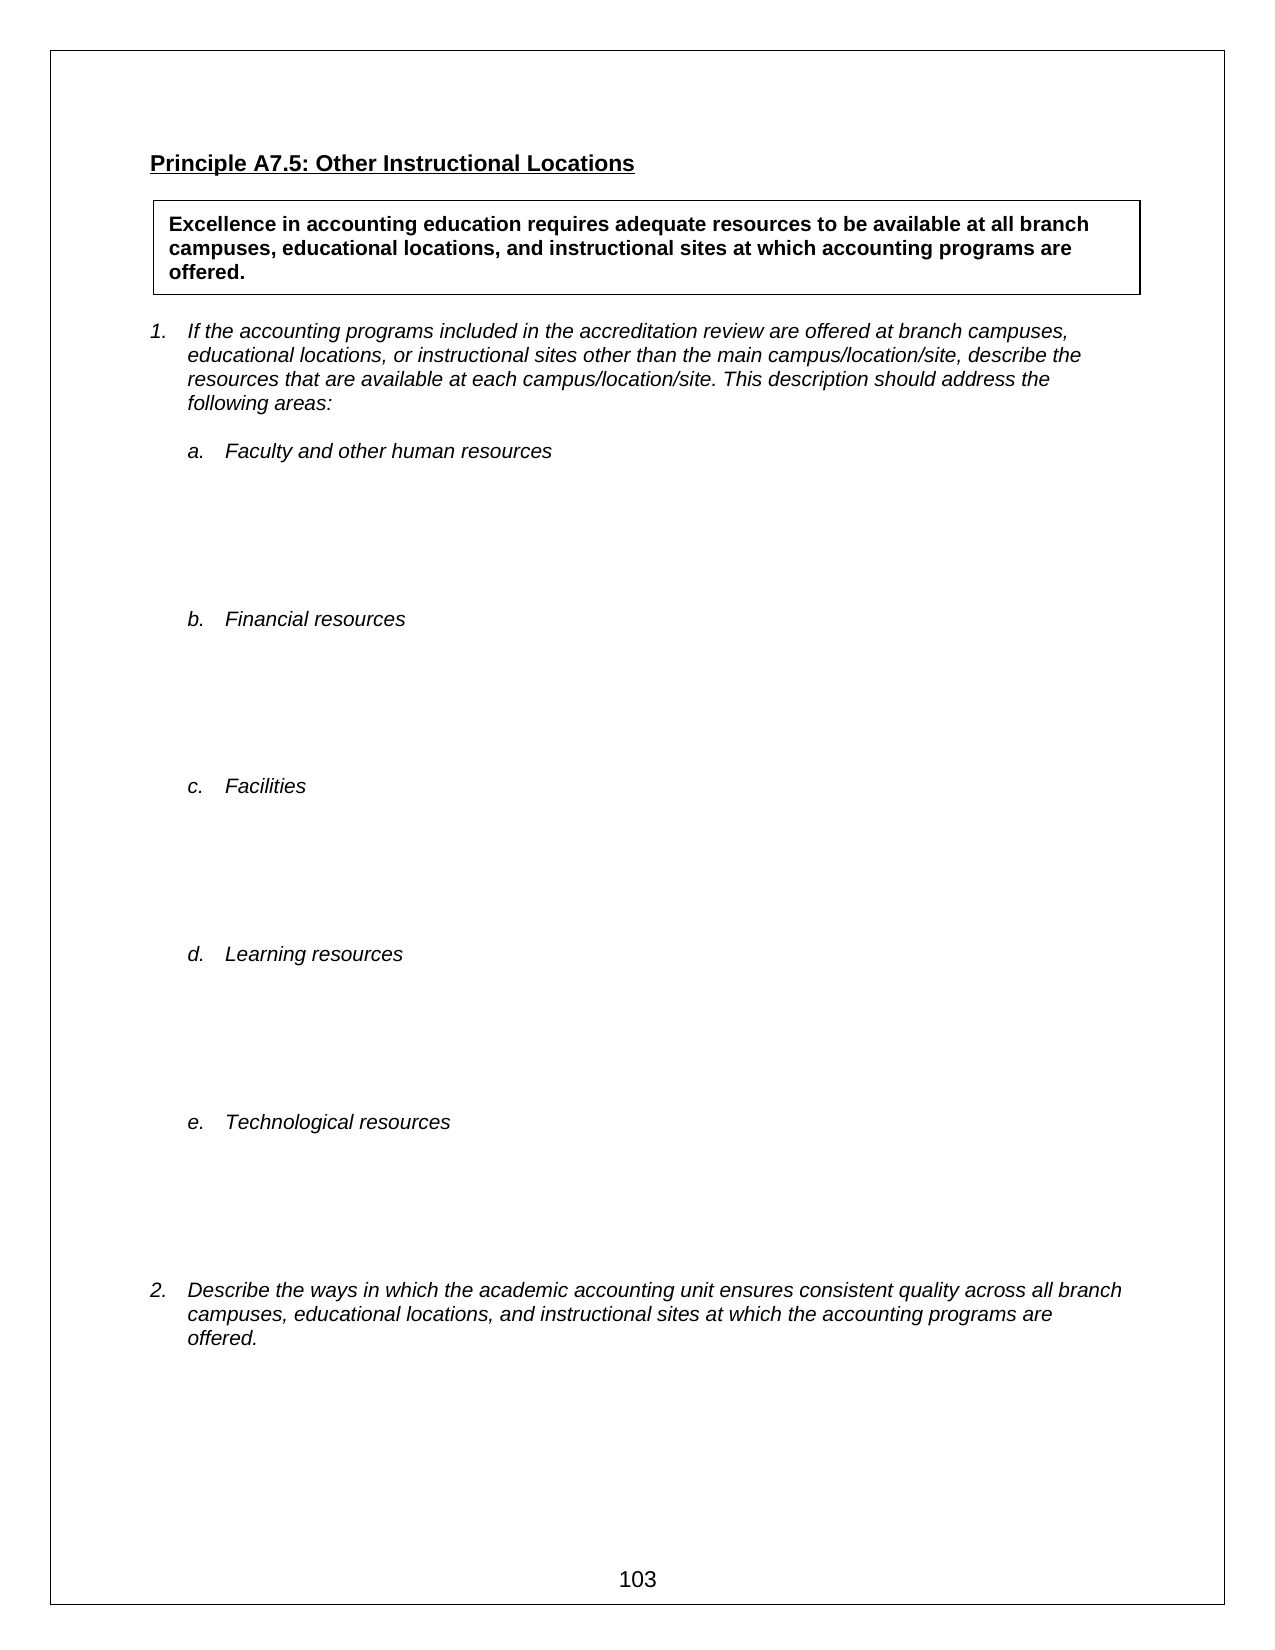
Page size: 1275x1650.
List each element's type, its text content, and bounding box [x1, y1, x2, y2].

text Excellence in accounting education requires adequate resources to be available at all branch campuses, educational locations, and instructional sites at which accounting programs are offered. [154, 201, 1139, 294]
list Financial resources [187, 607, 1125, 631]
list Facilities [187, 774, 1125, 798]
subtitle Principle A7.5: Other Instructional Locations [150, 150, 1125, 176]
list If the accounting programs included in the accreditation review are offered at branch campuses, educational locations, or instructional sites other than the main campus/location/site, describe the resources that are available at each campus/location/site. This description should address the following areas: [150, 319, 1125, 415]
list Technological resources [187, 1110, 1125, 1134]
list Learning resources [187, 942, 1125, 966]
list Describe the ways in which the academic accounting unit ensures consistent quality across all branch campuses, educational locations, and instructional sites at which the accounting programs are offered. [150, 1277, 1125, 1349]
list Faculty and other human resources [187, 439, 1125, 463]
